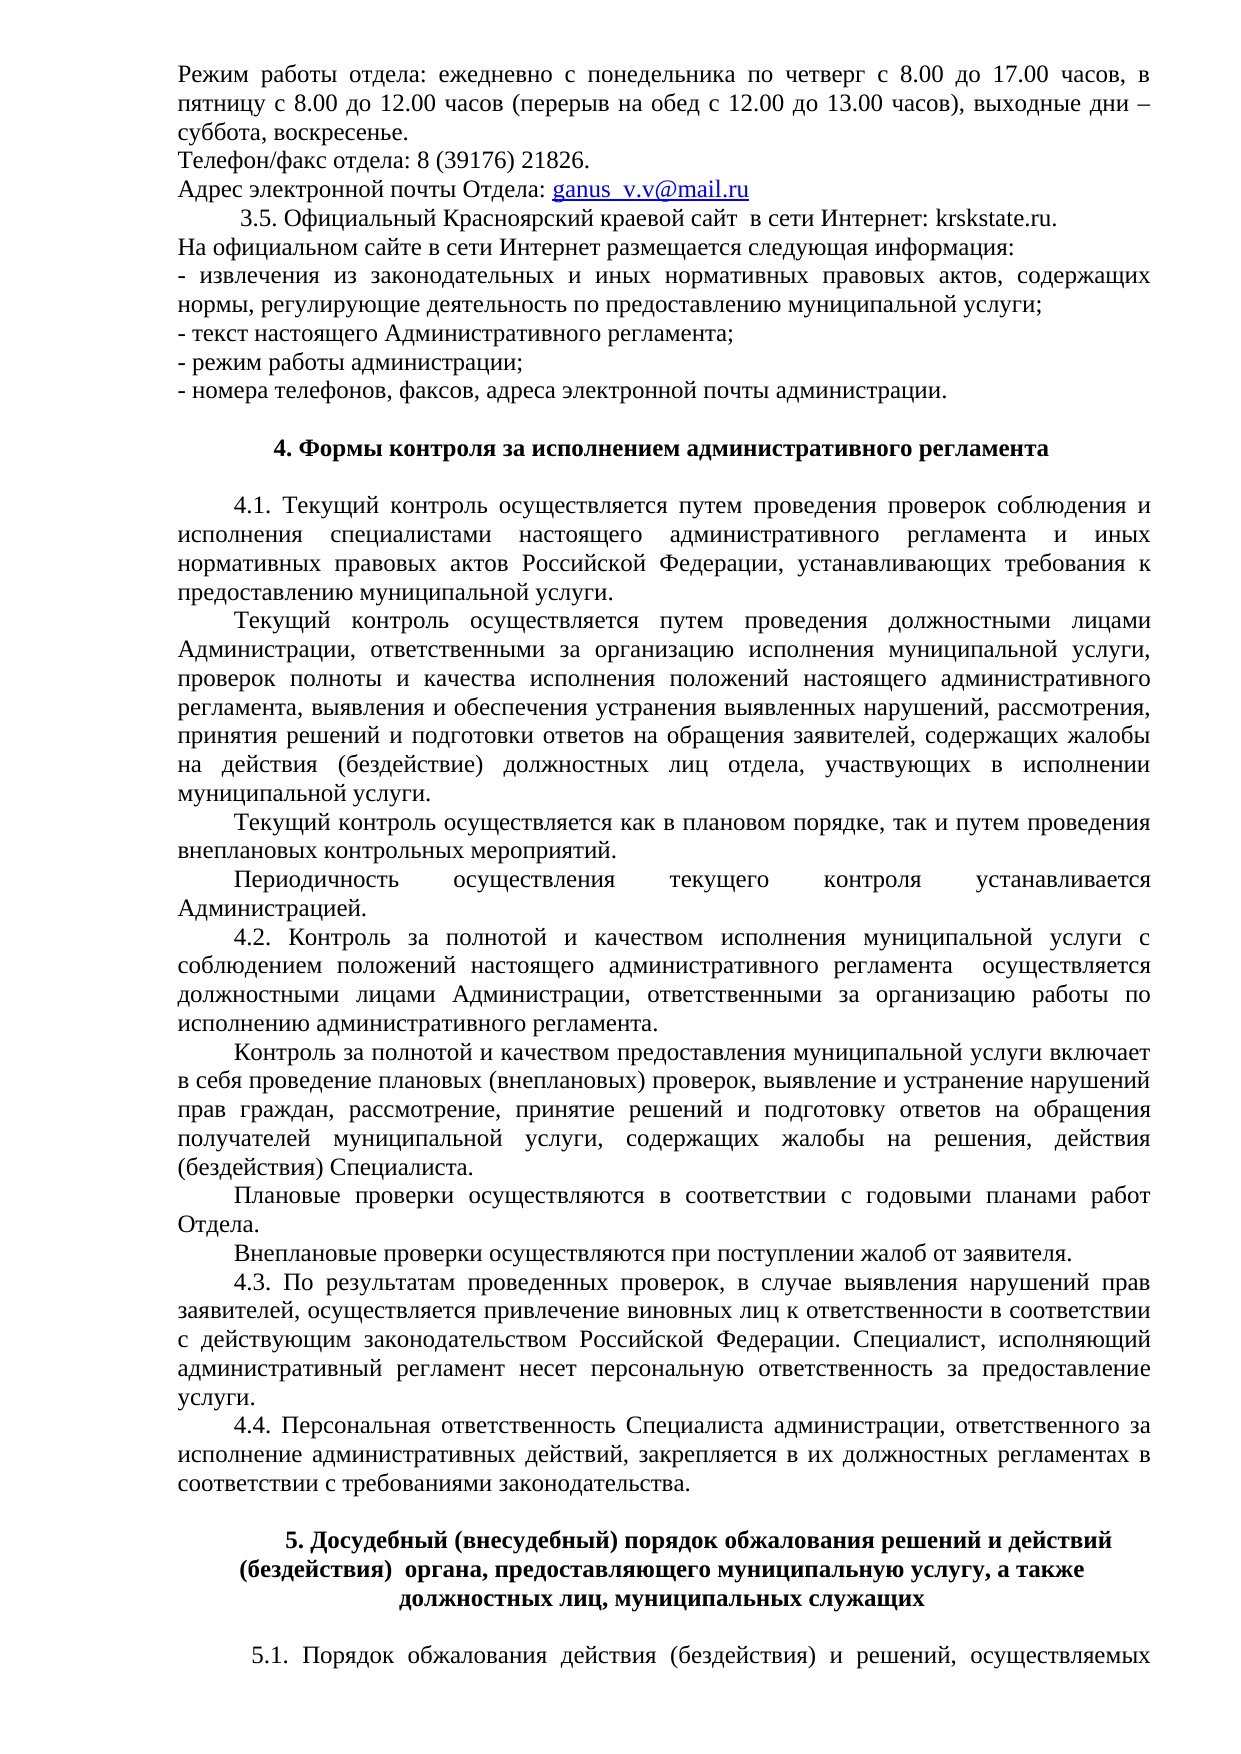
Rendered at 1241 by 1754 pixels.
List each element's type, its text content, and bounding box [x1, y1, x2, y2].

text 4. Формы контроля за исполнением административного регламента [177, 433, 1152, 490]
text Адрес электронной почты Отдела: ganus_v.v@mail.ru [177, 174, 1152, 203]
text 4.4. Персональная ответственность Специалиста администрации, ответственного за исполнение административных действий, закрепляется в их должностных регламентах в соответствии с требованиями законодательства. [177, 1410, 1152, 1497]
text - режим работы администрации; [177, 347, 1152, 375]
text - извлечения из законодательных и иных нормативных правовых актов, содержащих нормы, регулирующие деятельность по предоставлению муниципальной услуги; [177, 260, 1152, 318]
text Текущий контроль осуществляется путем проведения должностными лицами Администрации, ответственными за организацию исполнения муниципальной услуги, проверок полноты и качества исполнения положений настоящего административного регламента, выявления и обеспечения устранения выявленных нарушений, рассмотрения, принятия решений и подготовки ответов на обращения заявителей, содержащих жалобы на действия (бездействие) должностных лиц отдела, участвующих в исполнении муниципальной услуги. [177, 605, 1152, 807]
text Контроль за полнотой и качеством предоставления муниципальной услуги включает в себя проведение плановых (внеплановых) проверок, выявление и устранение нарушений прав граждан, рассмотрение, принятие решений и подготовку ответов на обращения получателей муниципальной услуги, содержащих жалобы на решения, действия (бездействия) Специалиста. [177, 1037, 1152, 1180]
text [177, 1612, 1152, 1669]
text На официальном сайте в сети Интернет размещается следующая информация: [177, 232, 1152, 260]
text Внеплановые проверки осуществляются при поступлении жалоб от заявителя. [177, 1238, 1152, 1267]
text Плановые проверки осуществляются в соответствии с годовыми планами работ Отдела. [177, 1180, 1152, 1238]
text 4.2. Контроль за полнотой и качеством исполнения муниципальной услуги с соблюдением положений настоящего административного регламента осуществляется должностными лицами Администрации, ответственными за организацию работы по исполнению административного регламента. [177, 922, 1152, 1037]
text Периодичность осуществления текущего контроля устанавливается Администрацией. [177, 864, 1152, 922]
text Текущий контроль осуществляется как в плановом порядке, так и путем проведения внеплановых контрольных мероприятий. [177, 807, 1152, 864]
text - номера телефонов, факсов, адреса электронной почты администрации. [177, 375, 1152, 404]
text - текст настоящего Административного регламента; [177, 318, 1152, 347]
text Телефон/факс отдела: 8 (39176) 21826. [177, 145, 1152, 174]
text 4.3. По результатам проведенных проверок, в случае выявления нарушений прав заявителей, осуществляется привлечение виновных лиц к ответственности в соответствии с действующим законодательством Российской Федерации. Специалист, исполняющий административный регламент несет персональную ответственность за предоставление услуги. [177, 1267, 1152, 1410]
text 5. Досудебный (внесудебный) порядок обжалования решений и действий (бездействия) органа, предоставляющего муниципальную услугу, а также должностных лиц, муниципальных служащих [177, 1525, 1146, 1612]
text 4.1. Текущий контроль осуществляется путем проведения проверок соблюдения и исполнения специалистами настоящего административного регламента и иных нормативных правовых актов Российской Федерации, устанавливающих требования к предоставлению муниципальной услуги. [177, 490, 1152, 605]
text Режим работы отдела: ежедневно с понедельника по четверг с 8.00 до 17.00 часов, в пятницу с 8.00 до 12.00 часов (перерыв на обед с 12.00 до 13.00 часов), выходные дни – суббота, воскресенье. [177, 59, 1152, 145]
text 3.5. Официальный Красноярский краевой сайт в сети Интернет: krskstate.ru. [177, 203, 1152, 232]
